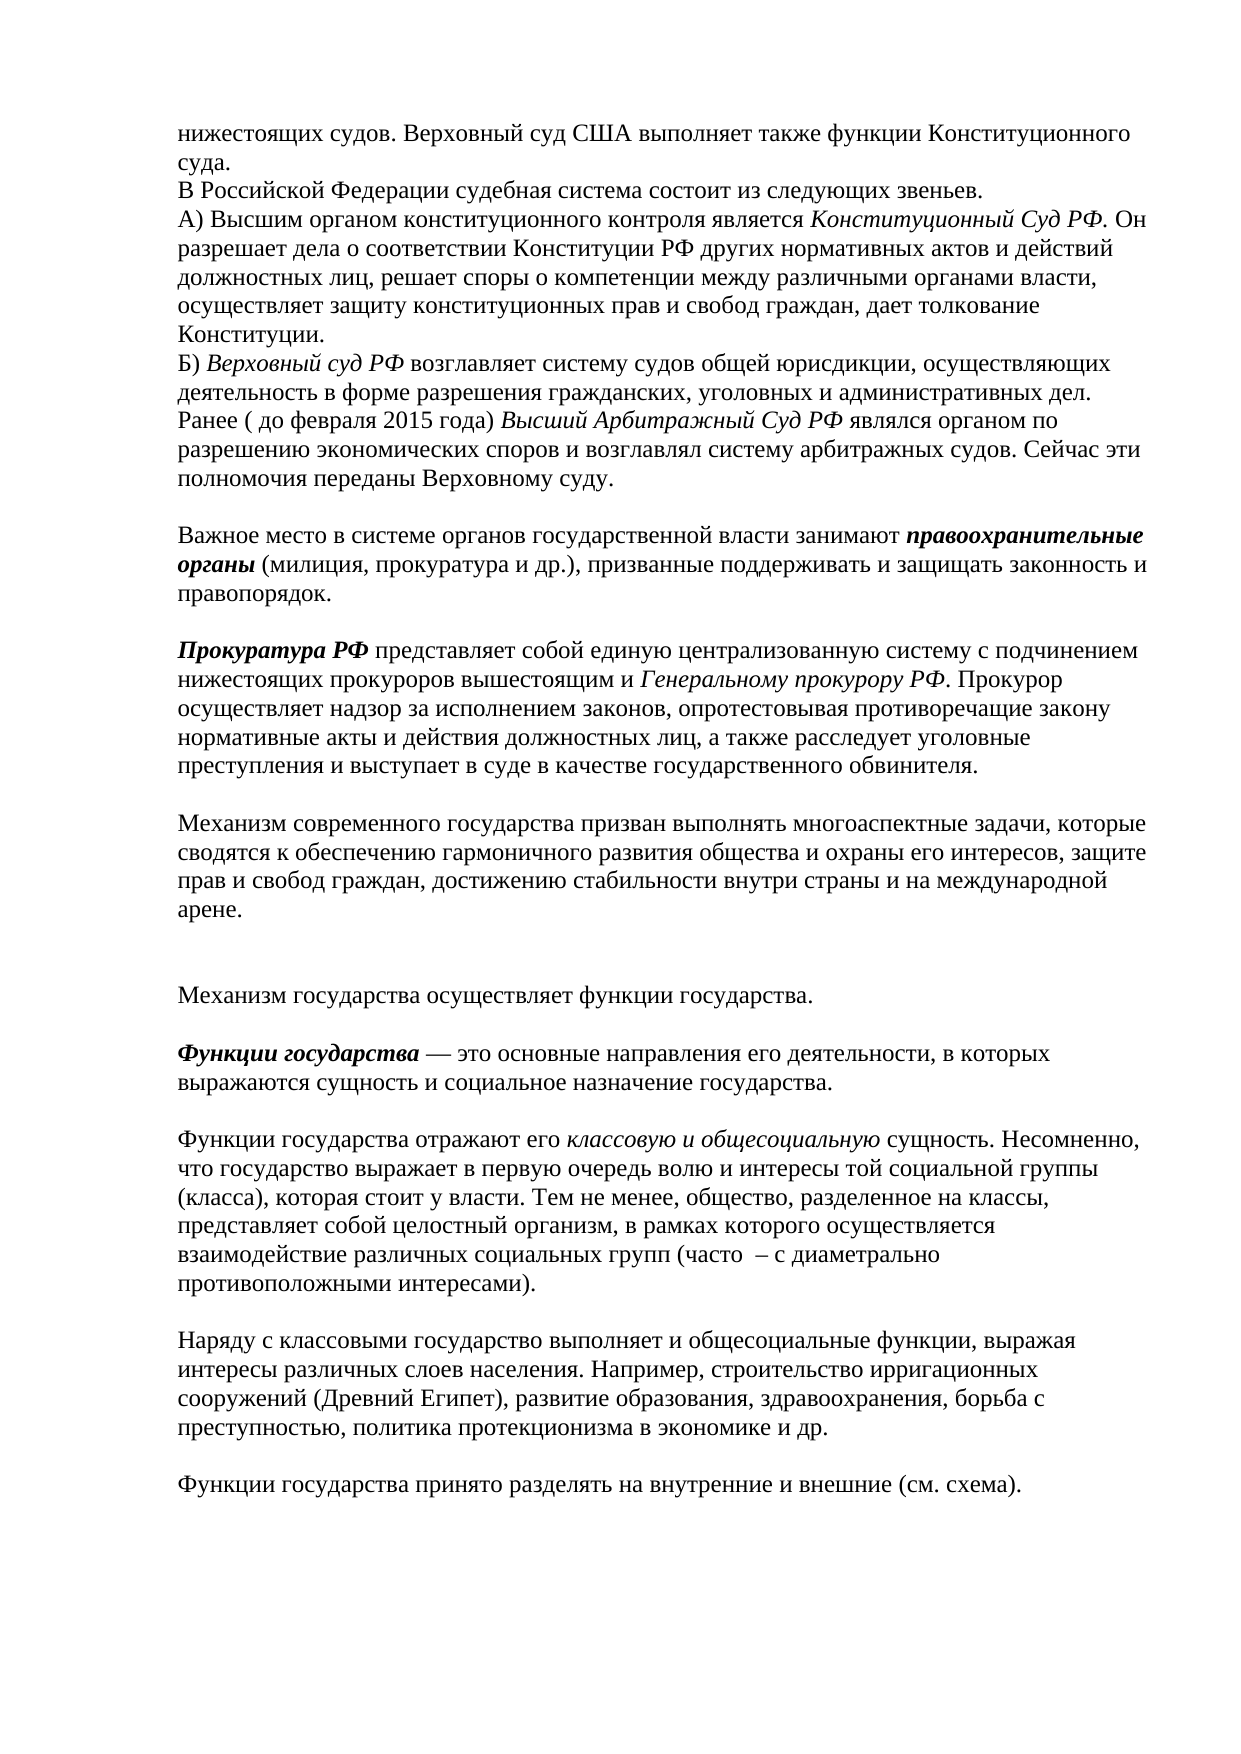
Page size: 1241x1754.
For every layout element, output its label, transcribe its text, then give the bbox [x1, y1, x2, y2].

text Важное место в системе органов государственной власти занимают правоохранительные органы (милиция, прокуратура и др.), призванные поддерживать и защищать законность и правопорядок. [177, 521, 1152, 607]
text Прокуратура РФ представляет собой единую централизованную систему с подчинением нижестоящих прокуроров вышестоящим и Генеральному прокурору РФ. Прокурор осуществляет надзор за исполнением законов, опротестовывая противоречащие закону нормативные акты и действия должностных лиц, а также расследует уголовные преступления и выступает в суде в качестве государственного обвинителя. [177, 636, 1152, 779]
text Функции государства — это основные направления его деятельности, в которых выражаются сущность и социальное назначение государства. [177, 1038, 1152, 1096]
text А) Высшим органом конституционного контроля является Конституционный Суд РФ. Он разрешает дела о соответствии Конституции РФ других нормативных актов и действий должностных лиц, решает споры о компетенции между различными органами власти, осуществляет защиту конституционных прав и свобод граждан, дает толкование Конституции. [177, 204, 1152, 348]
text Механизм современного государства призван выполнять многоаспектные задачи, которые сводятся к обеспечению гармоничного развития общества и охраны его интересов, защите прав и свобод граждан, достижению стабильности внутри страны и на международной арене. [177, 808, 1152, 923]
text Функции государства отражают его классовую и общесоциальную сущность. Несомненно, что государство выражает в первую очередь волю и интересы той социальной группы (класса), которая стоит у власти. Тем не менее, общество, разделенное на классы, представляет собой целостный организм, в рамках которого осуществляется взаимодействие различных социальных групп (часто ‒ с диаметрально противоположными интересами). [177, 1124, 1152, 1297]
text В Российской Федерации судебная система состоит из следующих звеньев. [177, 176, 1152, 204]
text Функции государства принято разделять на внутренние и внешние (см. схема). [177, 1469, 1152, 1498]
text Наряду с классовыми государство выполняет и общесоциальные функции, выражая интересы различных слоев населения. Например, строительство ирригационных сооружений (Древний Египет), развитие образования, здравоохранения, борьба с преступностью, политика протекционизма в экономике и др. [177, 1326, 1152, 1441]
text нижестоящих судов. Верховный суд США выполняет также функции Конституционного суда. [177, 118, 1152, 176]
text Б) Верховный суд РФ возглавляет систему судов общей юрисдикции, осуществляющих деятельность в форме разрешения гражданских, уголовных и административных дел. Ранее ( до февраля 2015 года) Высший Арбитражный Суд РФ являлся органом по разрешению экономических споров и возглавлял систему арбитражных судов. Сейчас эти полномочия переданы Верховному суду. [177, 348, 1152, 492]
text Механизм государства осуществляет функции государства. [177, 981, 1152, 1009]
